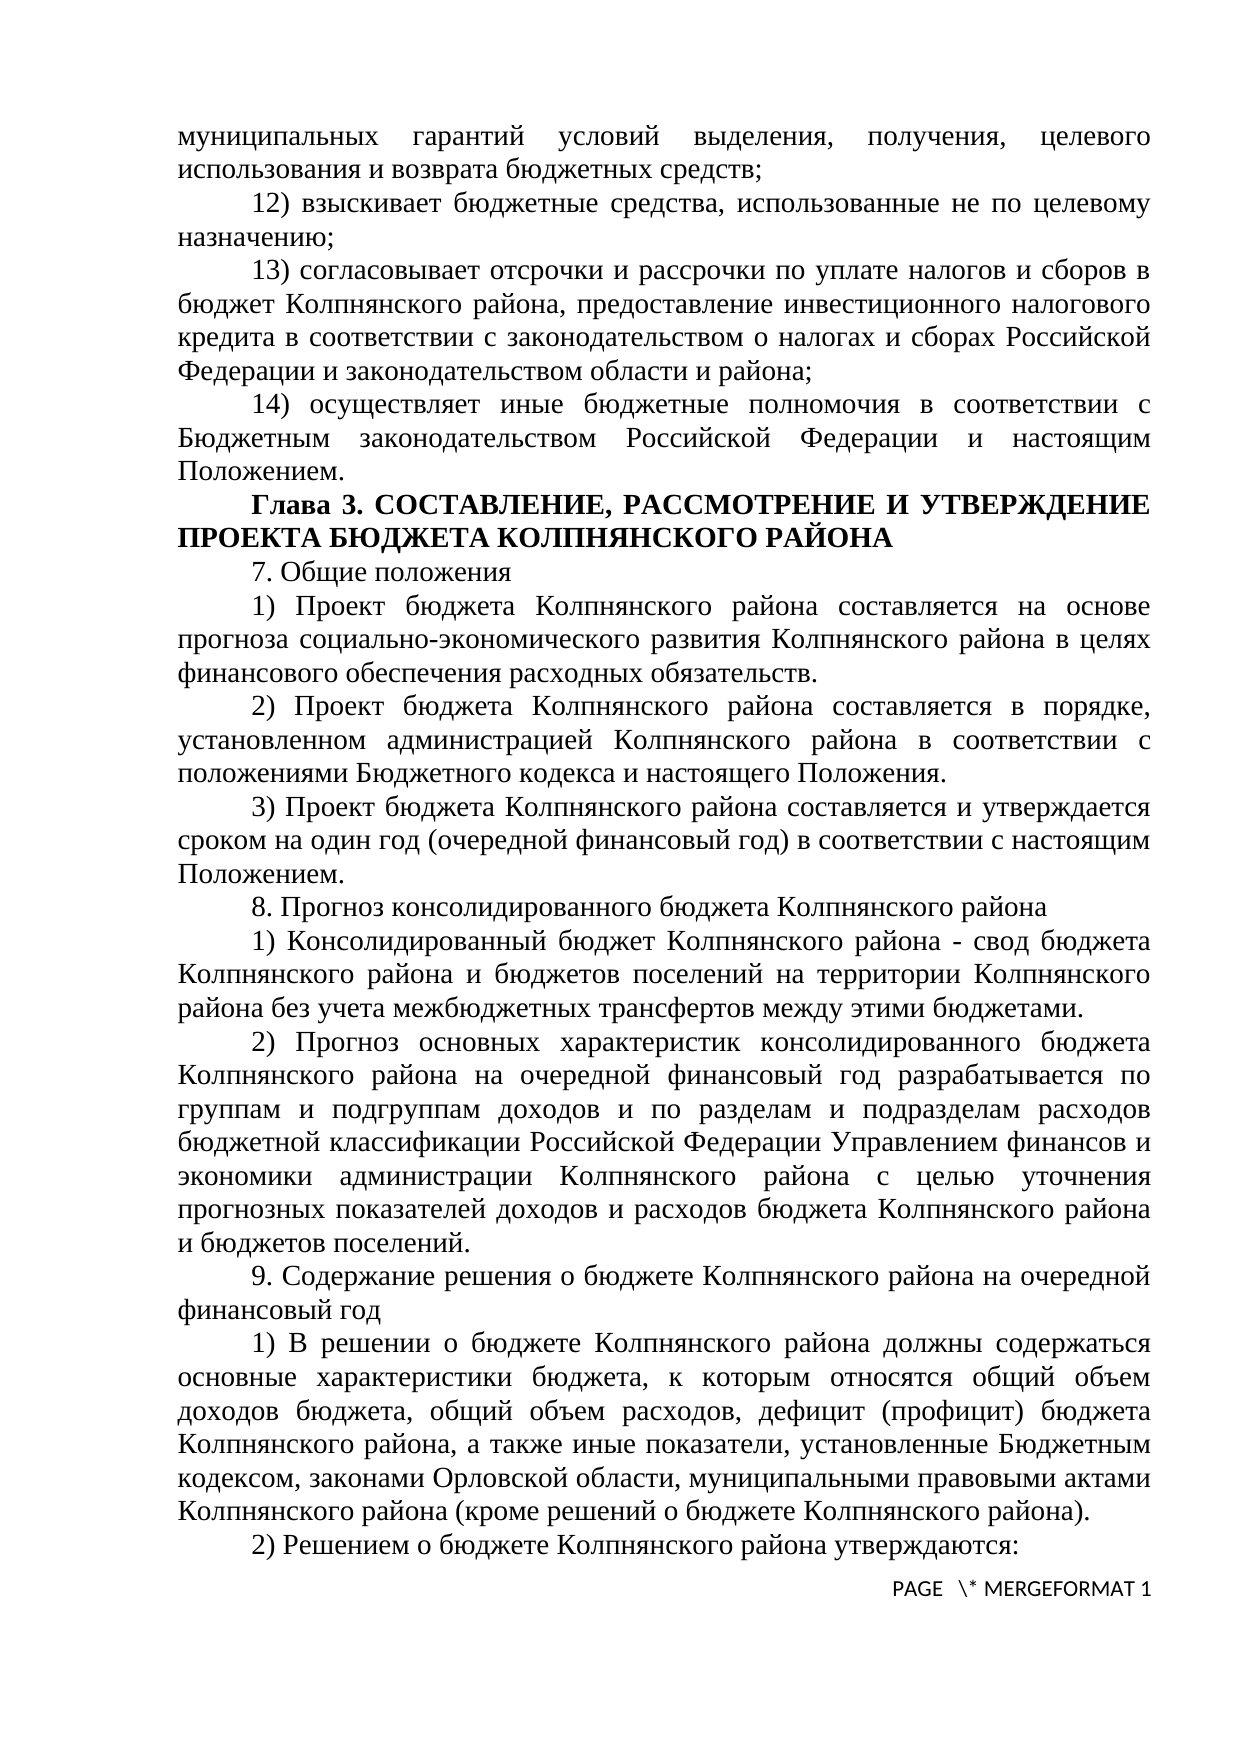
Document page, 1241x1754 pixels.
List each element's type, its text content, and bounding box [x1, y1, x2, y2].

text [177, 118, 1152, 185]
text 2) Прогноз основных характеристик консолидированного бюджета Колпнянского района на очередной финансовый год разрабатывается по группам и подгруппам доходов и по разделам и подразделам расходов бюджетной классификации Российской Федерации Управлением финансов и экономики администрации Колпнянского района с целью уточнения прогнозных показателей доходов и расходов бюджета Колпнянского района и бюджетов поселений. [177, 1024, 1152, 1258]
text 12) взыскивает бюджетные средства, использованные не по целевому назначению; [177, 185, 1152, 252]
text Глава 3. СОСТАВЛЕНИЕ, РАССМОТРЕНИЕ И УТВЕРЖДЕНИЕ ПРОЕКТА БЮДЖЕТА КОЛПНЯНСКОГО РАЙОНА [177, 487, 1152, 554]
text 13) согласовывает отсрочки и рассрочки по уплате налогов и сборов в бюджет Колпнянского района, предоставление инвестиционного налогового кредита в соответствии с законодательством о налогах и сборах Российской Федерации и законодательством области и района; [177, 252, 1152, 386]
text 7. Общие положения [177, 554, 1152, 588]
text 1) В решении о бюджете Колпнянского района должны содержаться основные характеристики бюджета, к которым относятся общий объем доходов бюджета, общий объем расходов, дефицит (профицит) бюджета Колпнянского района, а также иные показатели, установленные Бюджетным кодексом, законами Орловской области, муниципальными правовыми актами Колпнянского района (кроме решений о бюджете Колпнянского района). [177, 1326, 1152, 1527]
text 2) Решением о бюджете Колпнянского района утверждаются: [177, 1527, 1152, 1560]
text 8. Прогноз консолидированного бюджета Колпнянского района [177, 889, 1152, 923]
text 3) Проект бюджета Колпнянского района составляется и утверждается сроком на один год (очередной финансовый год) в соответствии с настоящим Положением. [177, 789, 1152, 889]
text 1) Консолидированный бюджет Колпнянского района - свод бюджета Колпнянского района и бюджетов поселений на территории Колпнянского района без учета межбюджетных трансфертов между этими бюджетами. [177, 923, 1152, 1024]
text 14) осуществляет иные бюджетные полномочия в соответствии с Бюджетным законодательством Российской Федерации и настоящим Положением. [177, 386, 1152, 487]
text 1) Проект бюджета Колпнянского района составляется на основе прогноза социально-экономического развития Колпнянского района в целях финансового обеспечения расходных обязательств. [177, 588, 1152, 688]
text 2) Проект бюджета Колпнянского района составляется в порядке, установленном администрацией Колпнянского района в соответствии с положениями Бюджетного кодекса и настоящего Положения. [177, 688, 1152, 789]
text 9. Содержание решения о бюджете Колпнянского района на очередной финансовый год [177, 1258, 1152, 1326]
